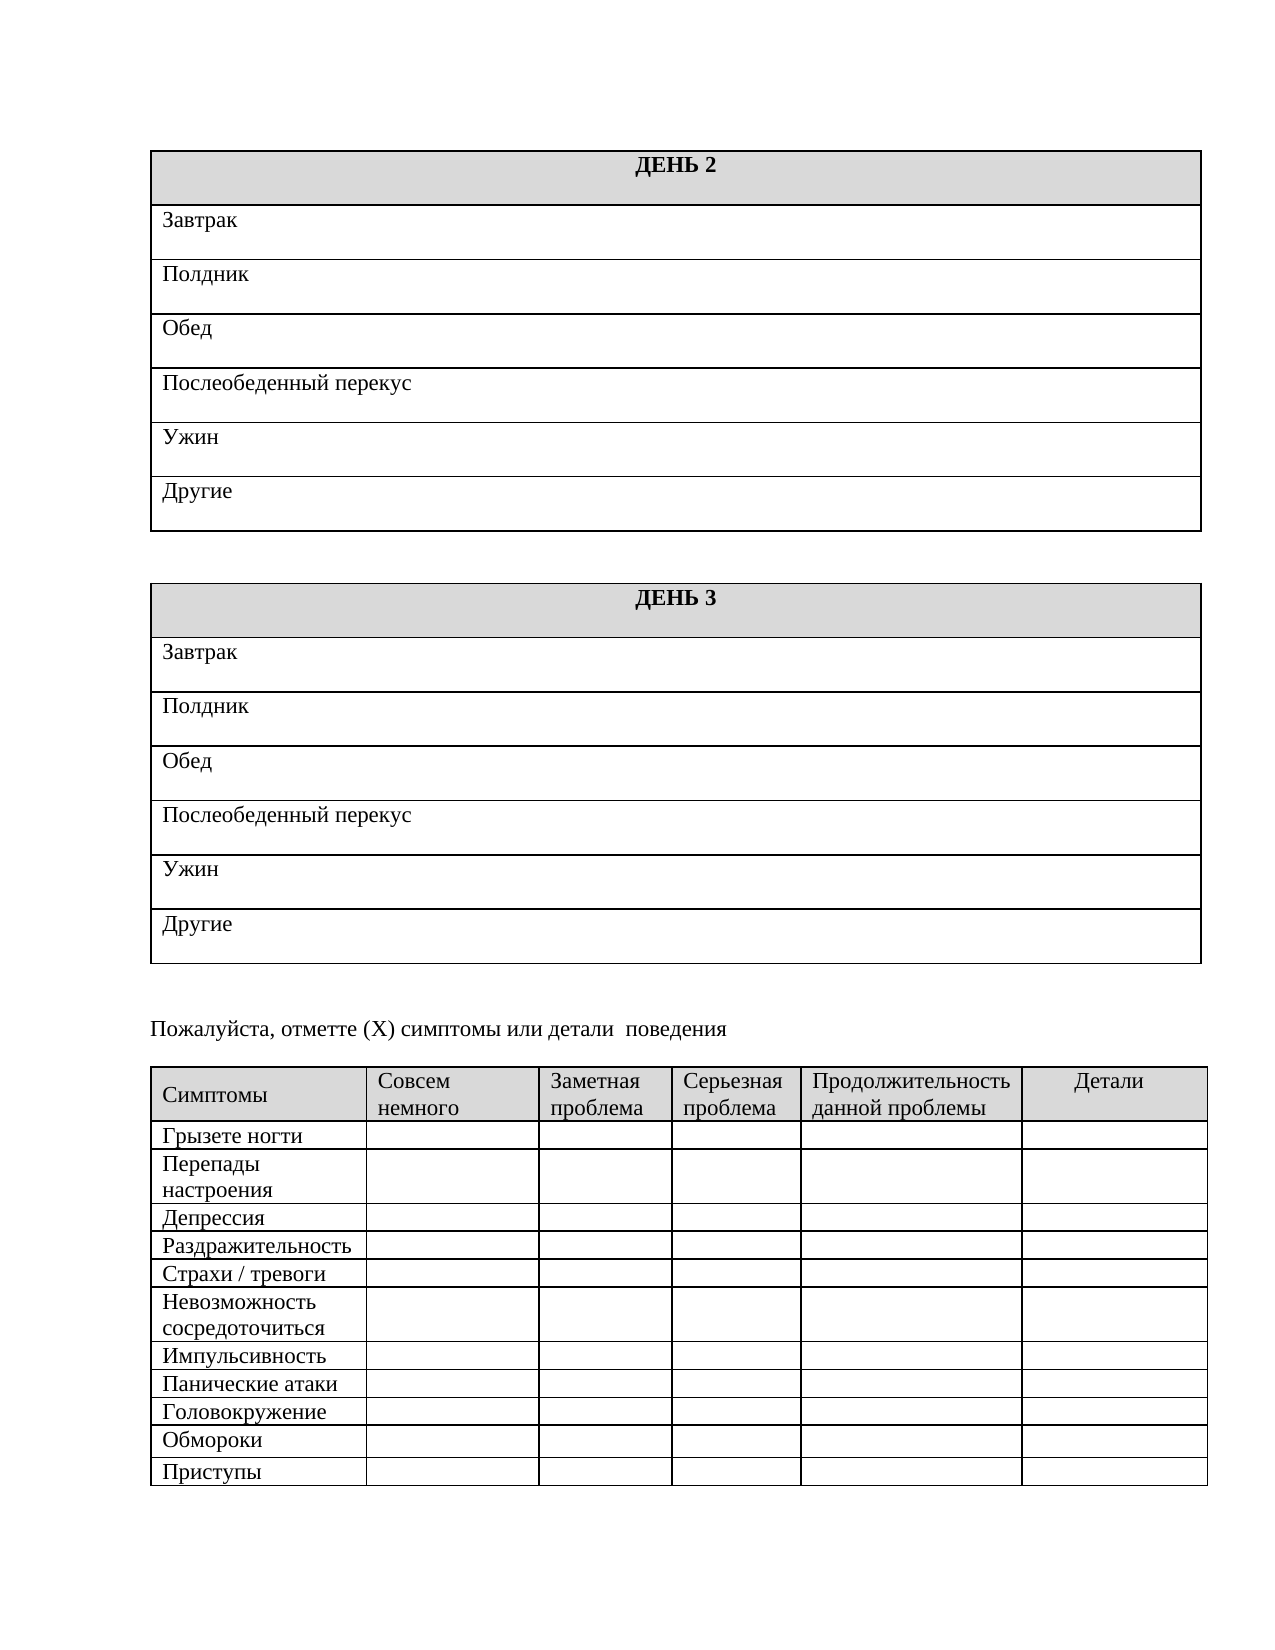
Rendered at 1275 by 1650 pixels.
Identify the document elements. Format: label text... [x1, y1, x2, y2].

table_cell Головокружение [152, 1398, 366, 1424]
table_cell [802, 1342, 1021, 1368]
table_cell [802, 1426, 1021, 1457]
table_cell [1023, 1288, 1207, 1341]
table_cell [540, 1288, 671, 1341]
table_cell [802, 1122, 1021, 1148]
table_cell [540, 1398, 671, 1424]
table_cell [802, 1150, 1021, 1202]
table_cell Ужин [152, 423, 1200, 476]
table_cell Завтрак [152, 638, 1200, 691]
table_cell Обед [152, 315, 1200, 367]
table_cell [673, 1150, 800, 1202]
table_cell Страхи / тревоги [152, 1260, 366, 1286]
text Пожалуйста, отметте (X) симптомы или детали поведения [150, 1015, 1125, 1041]
table_cell Перепады настроения [152, 1150, 366, 1202]
table_cell Приступы эпилепсии [152, 1458, 366, 1485]
table_cell [673, 1398, 800, 1424]
table_cell [1023, 1204, 1207, 1230]
table_cell [802, 1232, 1021, 1258]
table_cell [367, 1342, 538, 1368]
table_cell [367, 1426, 538, 1457]
table_cell [1023, 1458, 1207, 1485]
table_cell Грызете ногти [152, 1122, 366, 1148]
table_cell [802, 1398, 1021, 1424]
table_header Детали [1023, 1068, 1207, 1120]
table_cell [1023, 1342, 1207, 1368]
table_cell [1023, 1370, 1207, 1396]
table_cell [540, 1426, 671, 1457]
table_cell [540, 1370, 671, 1396]
table_cell [540, 1150, 671, 1202]
table_cell [367, 1150, 538, 1202]
table_header ДЕНЬ 2 [152, 152, 1200, 204]
table_cell Раздражительность [152, 1232, 366, 1258]
table_cell Полдник [152, 260, 1200, 313]
table_cell [367, 1122, 538, 1148]
table_cell [367, 1204, 538, 1230]
table_cell [802, 1204, 1021, 1230]
table_cell Обед [152, 747, 1200, 799]
table_cell [540, 1260, 671, 1286]
table_cell Депрессия [152, 1204, 366, 1230]
table_cell [1023, 1426, 1207, 1457]
table_cell [367, 1260, 538, 1286]
table_cell [1023, 1260, 1207, 1286]
table_header Заметная проблема [540, 1068, 671, 1120]
table_cell [673, 1458, 800, 1485]
table_cell [673, 1426, 800, 1457]
table_cell Невозможность сосредоточиться [152, 1288, 366, 1341]
table_cell Завтрак [152, 206, 1200, 258]
table_cell [802, 1370, 1021, 1396]
table_header Серьезная проблема [673, 1068, 800, 1120]
table_cell [1023, 1232, 1207, 1258]
table_cell [673, 1342, 800, 1368]
table_cell Ужин [152, 856, 1200, 908]
table_cell Послеобеденный перекус [152, 369, 1200, 421]
table_cell [1023, 1398, 1207, 1424]
table_cell [673, 1370, 800, 1396]
table_cell [1023, 1122, 1207, 1148]
table_cell Послеобеденный перекус [152, 801, 1200, 854]
table_cell [367, 1288, 538, 1341]
table_cell [367, 1458, 538, 1485]
table_cell [540, 1122, 671, 1148]
table_cell [367, 1232, 538, 1258]
table_header Продолжительность данной проблемы [802, 1068, 1021, 1120]
table_cell [802, 1458, 1021, 1485]
table_cell [673, 1288, 800, 1341]
table_cell [802, 1288, 1021, 1341]
table_cell [673, 1122, 800, 1148]
table_cell [673, 1260, 800, 1286]
table_cell [367, 1398, 538, 1424]
table_cell [673, 1232, 800, 1258]
table_cell [367, 1370, 538, 1396]
table_header ДЕНЬ 3 [152, 584, 1200, 637]
table_cell [540, 1342, 671, 1368]
table_cell [540, 1232, 671, 1258]
table_cell Панические атаки [152, 1370, 366, 1396]
table_header Симптомы [152, 1068, 366, 1120]
table_cell Другие [152, 910, 1200, 962]
table_cell [1023, 1150, 1207, 1202]
table_header Совсем немного [367, 1068, 538, 1120]
table_cell Импульсивность [152, 1342, 366, 1368]
table_cell Обмороки [152, 1426, 366, 1457]
table_cell Полдник [152, 693, 1200, 745]
table_cell [673, 1204, 800, 1230]
table_cell [540, 1458, 671, 1485]
table_cell [802, 1260, 1021, 1286]
table_cell [540, 1204, 671, 1230]
table_cell Другие [152, 477, 1200, 530]
